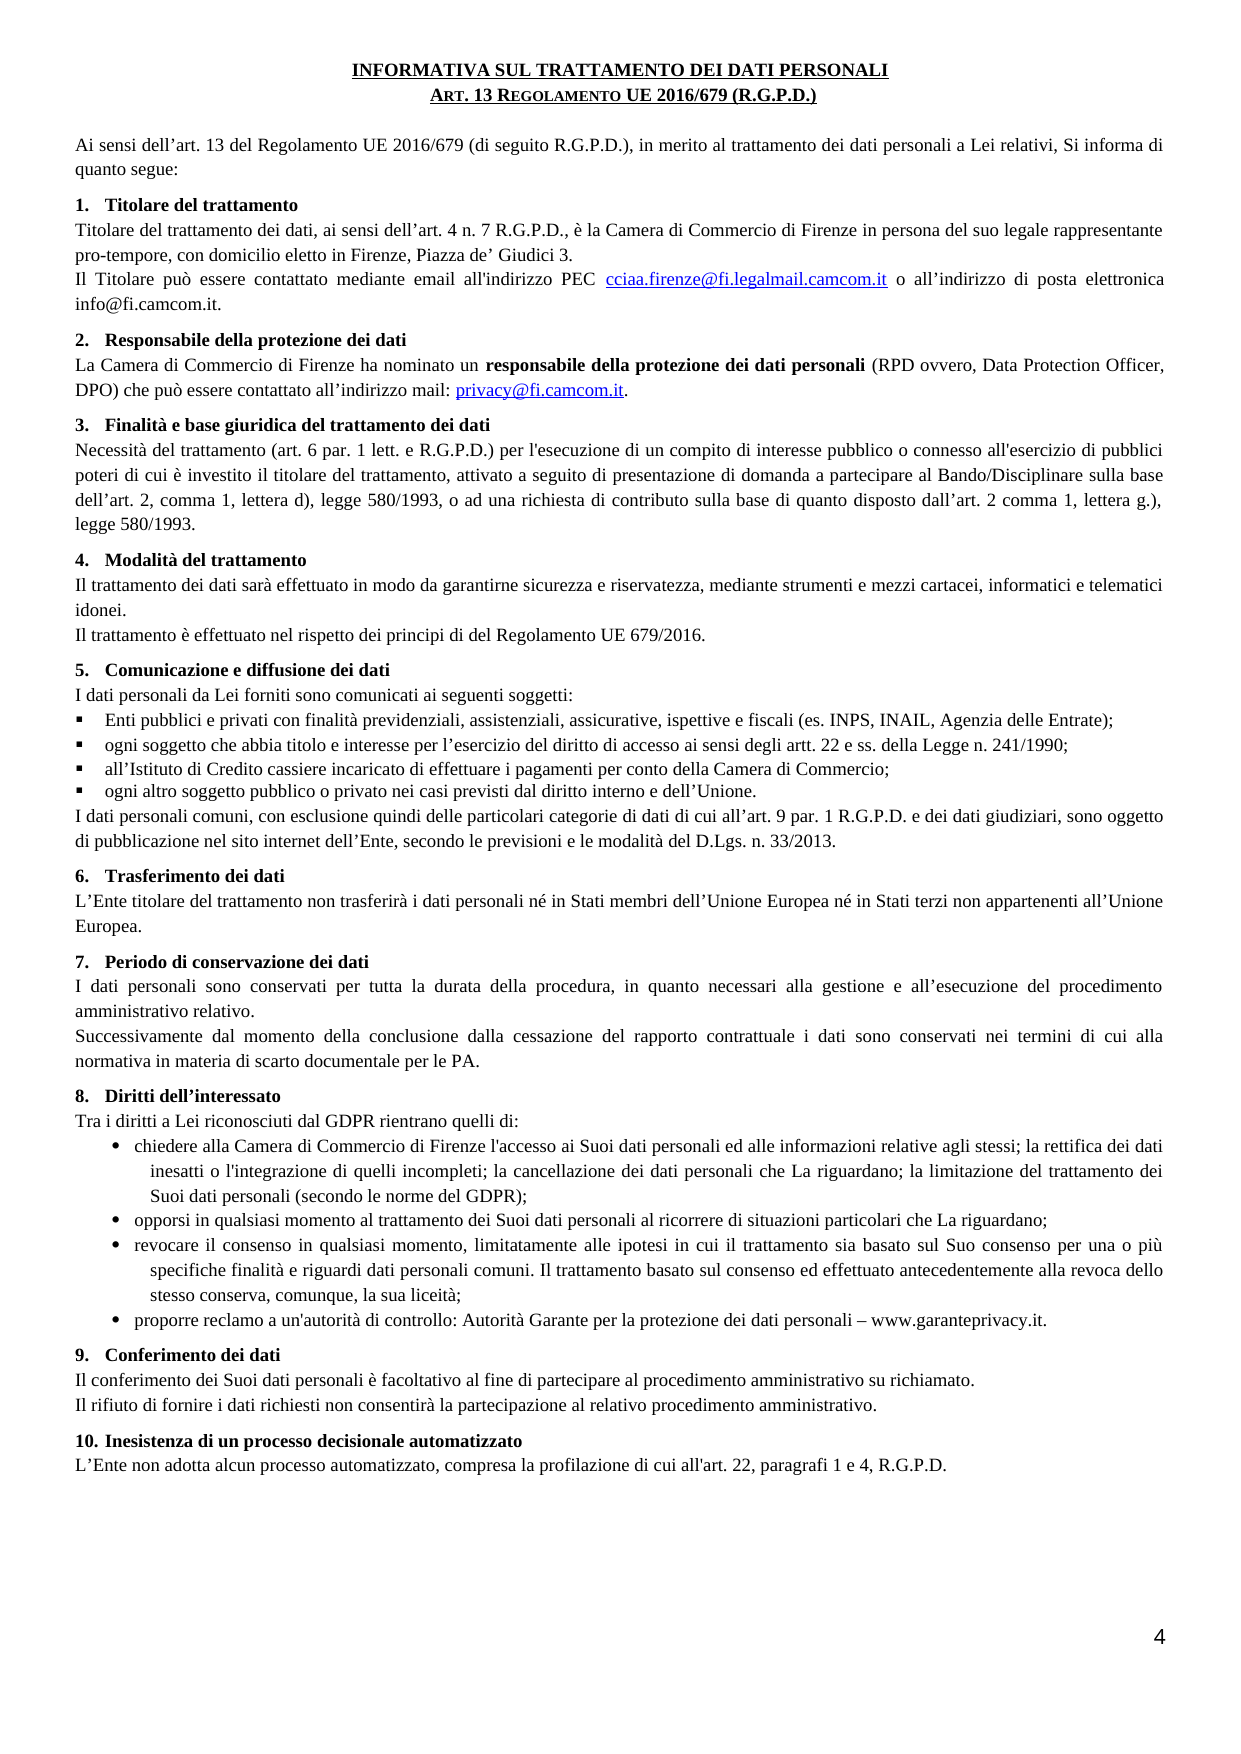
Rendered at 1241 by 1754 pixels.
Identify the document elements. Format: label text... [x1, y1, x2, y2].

list proporre reclamo a un'autorità di controllo: Autorità Garante per la protezione dei dati personali – www.garanteprivacy.it. [112, 1308, 1165, 1330]
list Inesistenza di un processo decisionale automatizzato [75, 1429, 1165, 1451]
text Tra i diritti a Lei riconosciuti dal GDPR rientrano quelli di: [75, 1110, 1165, 1132]
list Finalità e base giuridica del trattamento dei dati [75, 414, 1165, 436]
list ogni soggetto che abbia titolo e interesse per l’esercizio del diritto di accesso ai sensi degli artt. 22 e ss. della Legge n. 241/1990; [75, 733, 1165, 755]
list Periodo di conservazione dei dati [75, 951, 1165, 972]
text I dati personali comuni, con esclusione quindi delle particolari categorie di dati di cui all’art. 9 par. 1 R.G.P.D. e dei dati giudiziari, sono oggetto di pubblicazione nel sito internet dell’Ente, secondo le previsioni e le modalità del D.Lgs. n. 33/2013. [75, 805, 1165, 851]
list revocare il consenso in qualsiasi momento, limitatamente alle ipotesi in cui il trattamento sia basato sul Suo consenso per una o più specifiche finalità e riguardi dati personali comuni. Il trattamento basato sul consenso ed effettuato antecedentemente alla revoca dello stesso conserva, comunque, la sua liceità; [112, 1234, 1165, 1305]
list Conferimento dei dati [75, 1344, 1165, 1366]
text L’Ente non adotta alcun processo automatizzato, compresa la profilazione di cui all'art. 22, paragrafi 1 e 4, R.G.P.D. [75, 1454, 1165, 1476]
list Responsabile della protezione dei dati [75, 329, 1165, 350]
text Necessità del trattamento (art. 6 par. 1 lett. e R.G.P.D.) per l'esecuzione di un compito di interesse pubblico o connesso all'esercizio di pubblici poteri di cui è investito il titolare del trattamento, attivato a seguito di presentazione di domanda a partecipare al Bando/Disciplinare sulla base dell’art. 2, comma 1, lettera d), legge 580/1993, o ad una richiesta di contributo sulla base di quanto disposto dall’art. 2 comma 1, lettera g.), legge 580/1993. [75, 439, 1165, 535]
text Art. 13 Regolamento UE 2016/679 (R.G.P.D.) [81, 84, 1165, 105]
text I dati personali sono conservati per tutta la durata della procedura, in quanto necessari alla gestione e all’esecuzione del procedimento amministrativo relativo. [75, 975, 1165, 1022]
text INFORMATIVA SUL TRATTAMENTO DEI DATI PERSONALI [75, 59, 1165, 81]
text Il trattamento dei dati sarà effettuato in modo da garantirne sicurezza e riservatezza, mediante strumenti e mezzi cartacei, informatici e telematici idonei. [75, 574, 1165, 620]
text Il trattamento è effettuato nel rispetto dei principi di del Regolamento UE 679/2016. [75, 623, 1165, 645]
list Diritti dell’interessato [75, 1085, 1165, 1107]
list chiedere alla Camera di Commercio di Firenze l'accesso ai Suoi dati personali ed alle informazioni relative agli stessi; la rettifica dei dati inesatti o l'integrazione di quelli incompleti; la cancellazione dei dati personali che La riguardano; la limitazione del trattamento dei Suoi dati personali (secondo le norme del GDPR); [112, 1135, 1165, 1206]
text Ai sensi dell’art. 13 del Regolamento UE 2016/679 (di seguito R.G.P.D.), in merito al trattamento dei dati personali a Lei relativi, Si informa di quanto segue: [75, 133, 1165, 180]
list all’Istituto di Credito cassiere incaricato di effettuare i pagamenti per conto della Camera di Commercio; [75, 758, 1165, 780]
list Enti pubblici e privati con finalità previdenziali, assistenziali, assicurative, ispettive e fiscali (es. INPS, INAIL, Agenzia delle Entrate); [75, 709, 1165, 730]
text Il Titolare può essere contattato mediante email all'indirizzo PEC cciaa.firenze@fi.legalmail.camcom.it o all’indirizzo di posta elettronica info@fi.camcom.it. [75, 268, 1165, 315]
list opporsi in qualsiasi momento al trattamento dei Suoi dati personali al ricorrere di situazioni particolari che La riguardano; [112, 1209, 1165, 1231]
text Il rifiuto di fornire i dati richiesti non consentirà la partecipazione al relativo procedimento amministrativo. [75, 1394, 1165, 1415]
text Titolare del trattamento dei dati, ai sensi dell’art. 4 n. 7 R.G.P.D., è la Camera di Commercio di Firenze in persona del suo legale rappresentante pro-tempore, con domicilio eletto in Firenze, Piazza de’ Giudici 3. [75, 219, 1165, 265]
list Trasferimento dei dati [75, 865, 1165, 887]
list Comunicazione e diffusione dei dati [75, 659, 1165, 681]
text L’Ente titolare del trattamento non trasferirà i dati personali né in Stati membri dell’Unione Europea né in Stati terzi non appartenenti all’Unione Europea. [75, 890, 1165, 936]
text La Camera di Commercio di Firenze ha nominato un responsabile della protezione dei dati personali (RPD ovvero, Data Protection Officer, DPO) che può essere contattato all’indirizzo mail: privacy@fi.camcom.it. [75, 354, 1165, 400]
list Titolare del trattamento [75, 194, 1165, 216]
text Il conferimento dei Suoi dati personali è facoltativo al fine di partecipare al procedimento amministrativo su richiamato. [75, 1369, 1165, 1391]
text Successivamente dal momento della conclusione dalla cessazione del rapporto contrattuale i dati sono conservati nei termini di cui alla normativa in materia di scarto documentale per le PA. [75, 1025, 1165, 1071]
list ogni altro soggetto pubblico o privato nei casi previsti dal diritto interno e dell’Unione. [75, 780, 1165, 801]
text I dati personali da Lei forniti sono comunicati ai seguenti soggetti: [75, 684, 1165, 706]
list Modalità del trattamento [75, 549, 1165, 571]
